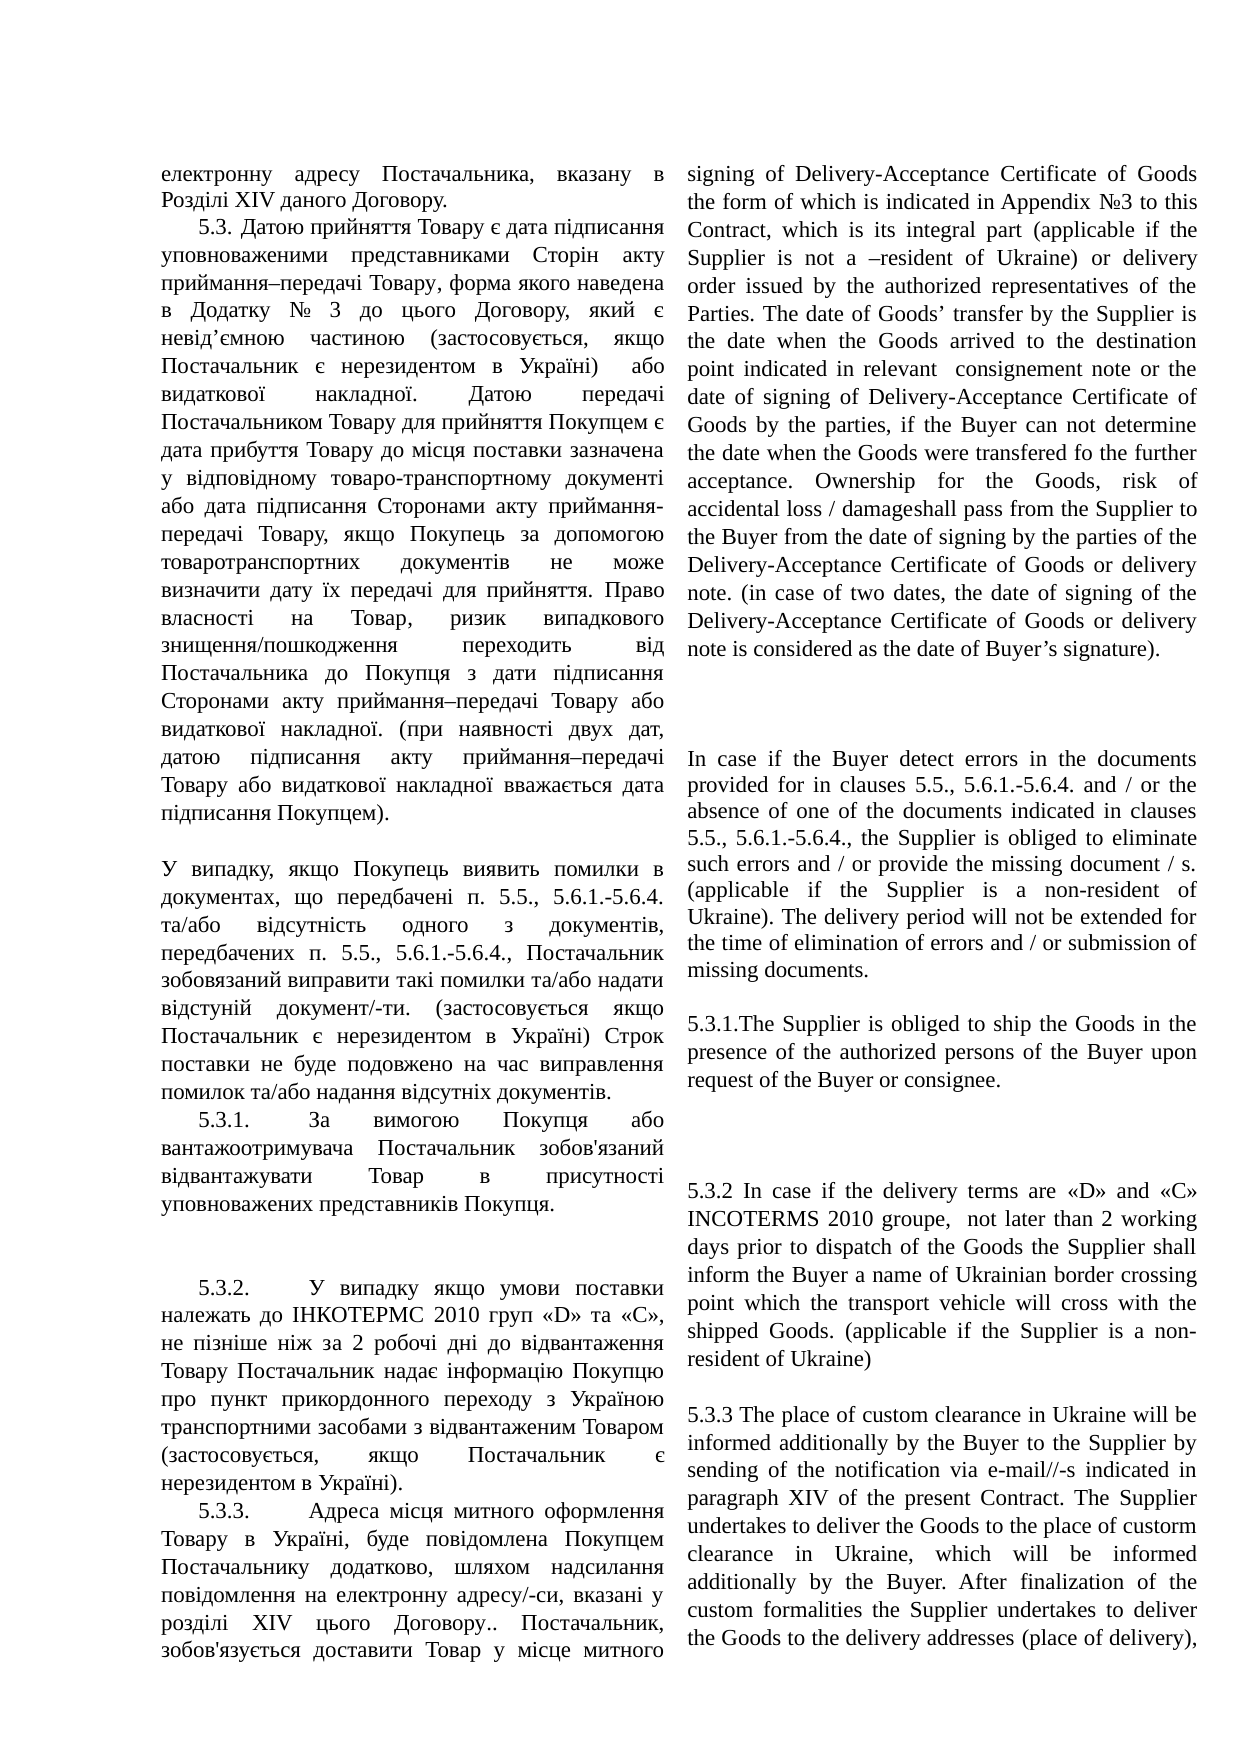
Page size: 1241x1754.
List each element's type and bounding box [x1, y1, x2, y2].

table_cell [150, 160, 676, 1663]
table_cell [676, 160, 1209, 1663]
